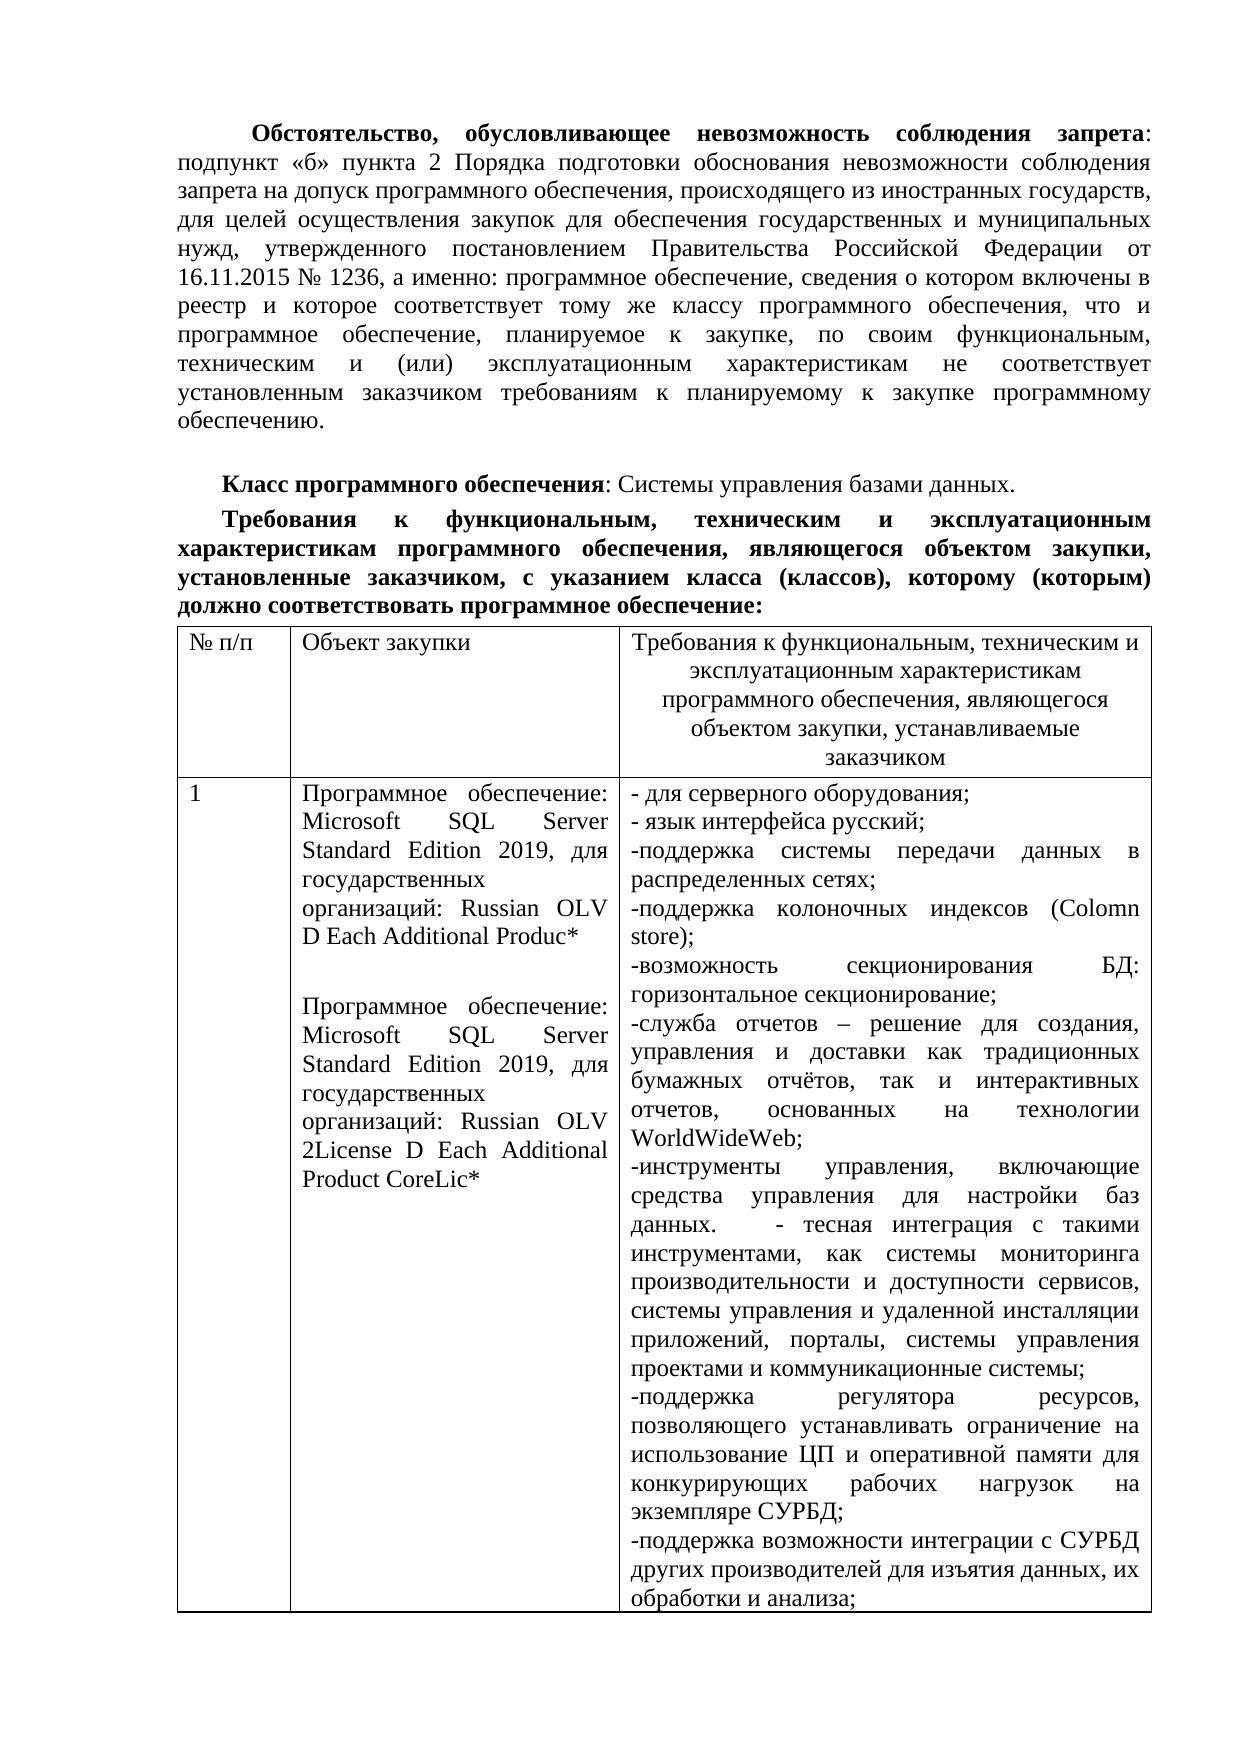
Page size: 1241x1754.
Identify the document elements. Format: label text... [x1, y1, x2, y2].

table_header Объект закупки [291, 627, 619, 777]
text Класс программного обеспечения: Системы управления базами данных. [177, 469, 1152, 498]
text Требования к функциональным, техническим и эксплуатационным характеристикам программного обеспечения, являющегося объектом закупки, установленные заказчиком, с указанием класса (классов), которому (которым) должно соответствовать программное обеспечение: [177, 504, 1152, 619]
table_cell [620, 778, 1151, 1611]
text Обстоятельство, обусловливающее невозможность соблюдения запрета: подпункт «б» пункта 2 Порядка подготовки обоснования невозможности соблюдения запрета на допуск программного обеспечения, происходящего из иностранных государств, для целей осуществления закупок для обеспечения государственных и муниципальных нужд, утвержденного постановлением Правительства Российской Федерации от 16.11.2015 № 1236, а именно: программное обеспечение, сведения о котором включены в реестр и которое соответствует тому же классу программного обеспечения, что и программное обеспечение, планируемое к закупке, по своим функциональным, техническим и (или) эксплуатационным характеристикам не соответствует установленным заказчиком требованиям к планируемому к закупке программному обеспечению. [177, 118, 1152, 434]
table_header Требования к функциональным, техническим и эксплуатационным характеристикам программного обеспечения, являющегося объектом закупки, устанавливаемые заказчиком [620, 627, 1151, 777]
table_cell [291, 778, 619, 1611]
table_header № п/п [178, 627, 290, 777]
table_cell 1 [178, 778, 290, 1611]
